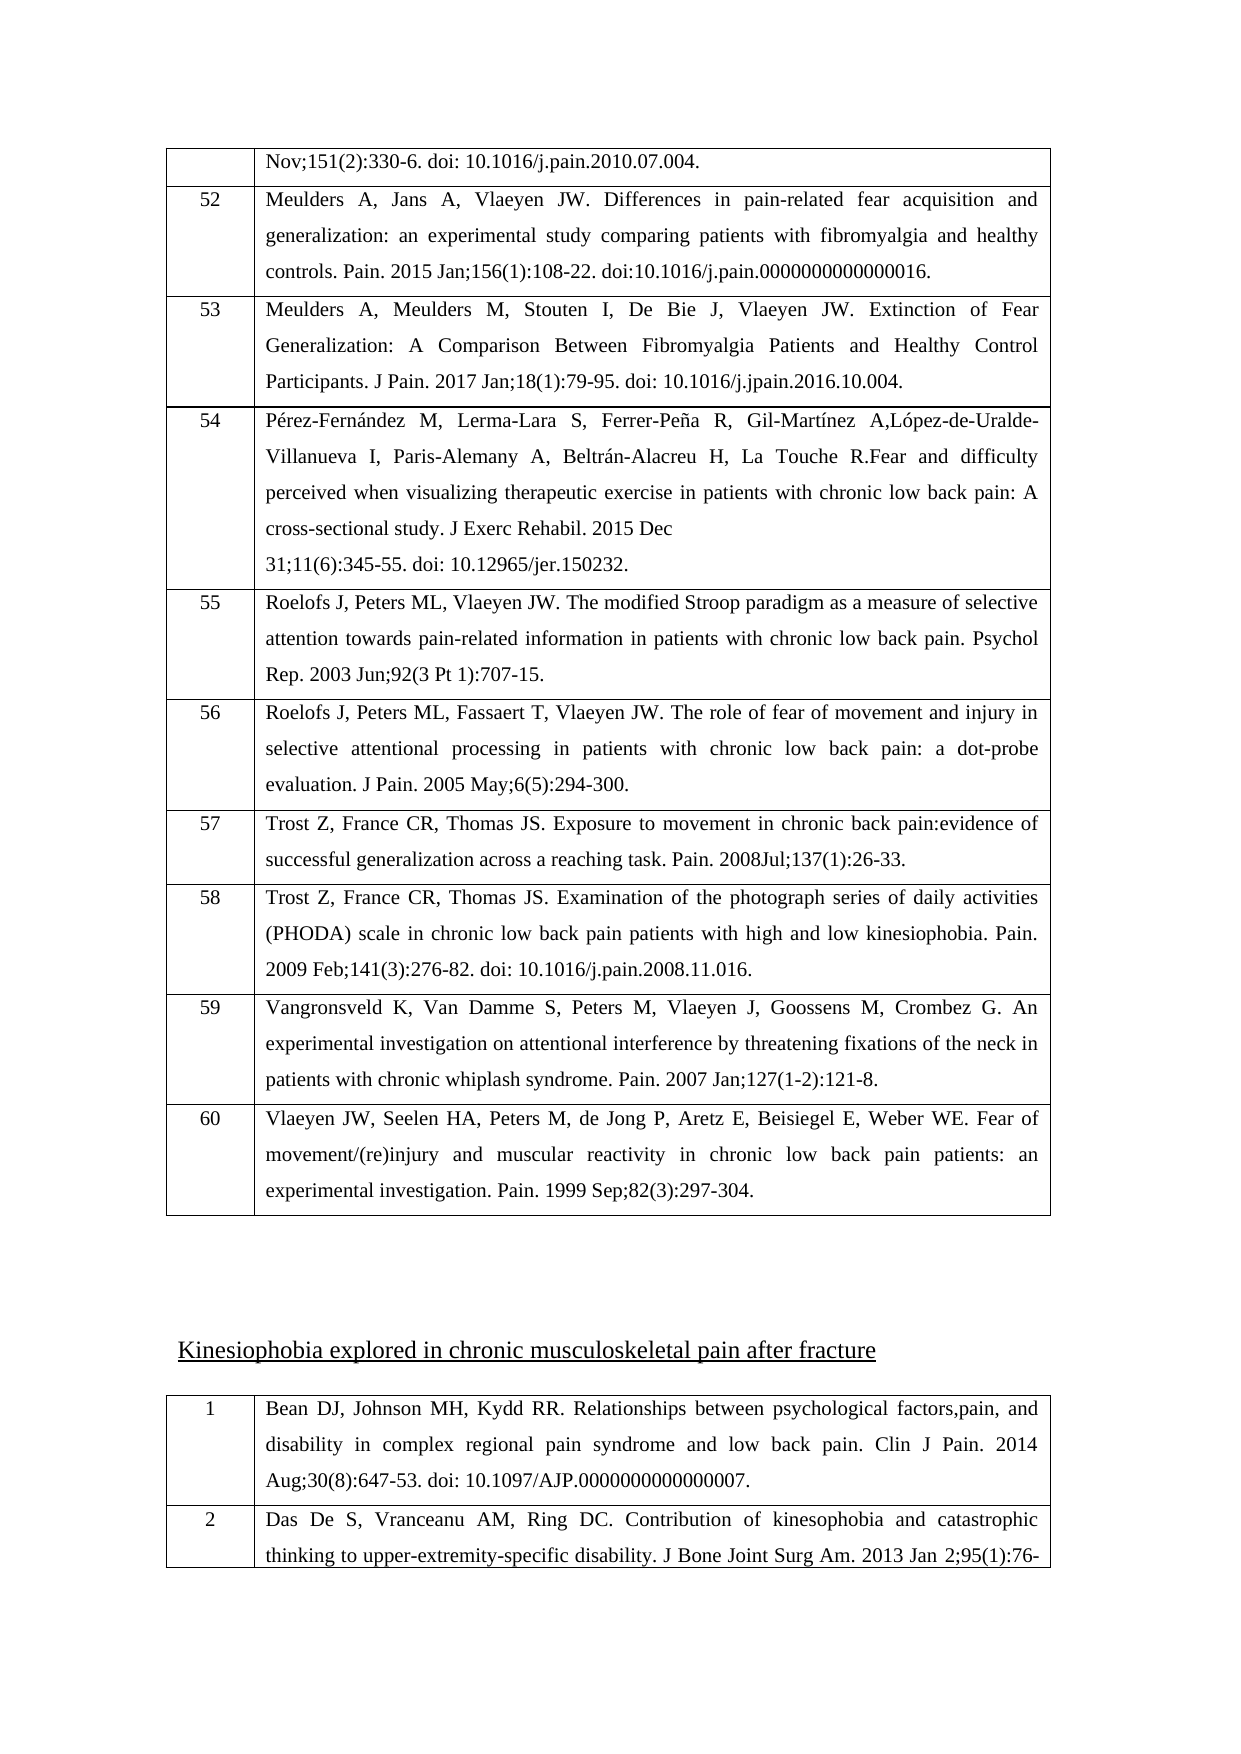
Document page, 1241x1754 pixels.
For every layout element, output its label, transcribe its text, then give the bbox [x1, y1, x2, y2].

table_cell 51 [167, 149, 254, 186]
table_cell 52 [167, 187, 254, 296]
table_cell 2 [167, 1506, 254, 1567]
table_cell Roelofs J, Peters ML, Fassaert T, Vlaeyen JW. The role of fear of movement and injury in selective attentional processing in patients with chronic low back pain: a dot-probe evaluation. J Pain. 2005 May;6(5):294-300. [255, 700, 1050, 809]
table_cell 60 [167, 1105, 254, 1215]
table_cell 57 [167, 811, 254, 884]
table_cell Trost Z, France CR, Thomas JS. Examination of the photograph series of daily activities (PHODA) scale in chronic low back pain patients with high and low kinesiophobia. Pain. 2009 Feb;141(3):276-82. doi: 10.1016/j.pain.2008.11.016. [255, 885, 1050, 994]
table_cell 56 [167, 700, 254, 809]
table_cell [255, 149, 1050, 186]
table_cell 54 [167, 408, 254, 589]
table_cell Roelofs J, Peters ML, Vlaeyen JW. The modified Stroop paradigm as a measure of selective attention towards pain-related information in patients with chronic low back pain. Psychol Rep. 2003 Jun;92(3 Pt 1):707-15. [255, 590, 1050, 699]
table_cell Meulders A, Meulders M, Stouten I, De Bie J, Vlaeyen JW. Extinction of Fear Generalization: A Comparison Between Fibromyalgia Patients and Healthy Control Participants. J Pain. 2017 Jan;18(1):79-95. doi: 10.1016/j.jpain.2016.10.004. [255, 297, 1050, 406]
table_cell 59 [167, 995, 254, 1104]
table_cell Pérez-Fernández M, Lerma-Lara S, Ferrer-Peña R, Gil-Martínez A,López-de-Uralde-Villanueva I, Paris-Alemany A, Beltrán-Alacreu H, La Touche R.Fear and difficulty perceived when visualizing therapeutic exercise in patients with chronic low back pain: A cross-sectional study. J Exerc Rehabil. 2015 Dec 31;11(6):345-55. doi: 10.12965/jer.150232. [255, 408, 1050, 589]
table_cell 58 [167, 885, 254, 994]
table_cell Trost Z, France CR, Thomas JS. Exposure to movement in chronic back pain:evidence of successful generalization across a reaching task. Pain. 2008Jul;137(1):26-33. [255, 811, 1050, 884]
table_header Bean DJ, Johnson MH, Kydd RR. Relationships between psychological factors,pain, and disability in complex regional pain syndrome and low back pain. Clin J Pain. 2014 Aug;30(8):647-53. doi: 10.1097/AJP.0000000000000007. [255, 1396, 1050, 1505]
table_cell Meulders A, Jans A, Vlaeyen JW. Differences in pain-related fear acquisition and generalization: an experimental study comparing patients with fibromyalgia and healthy controls. Pain. 2015 Jan;156(1):108-22. doi:10.1016/j.pain.0000000000000016. [255, 187, 1050, 296]
table_cell Vlaeyen JW, Seelen HA, Peters M, de Jong P, Aretz E, Beisiegel E, Weber WE. Fear of movement/(re)injury and muscular reactivity in chronic low back pain patients: an experimental investigation. Pain. 1999 Sep;82(3):297-304. [255, 1105, 1050, 1215]
table_cell 55 [167, 590, 254, 699]
text Kinesiophobia explored in chronic musculoskeletal pain after fracture [177, 1335, 1063, 1364]
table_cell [255, 1506, 1050, 1567]
table_cell Vangronsveld K, Van Damme S, Peters M, Vlaeyen J, Goossens M, Crombez G. An experimental investigation on attentional interference by threatening fixations of the neck in patients with chronic whiplash syndrome. Pain. 2007 Jan;127(1-2):121-8. [255, 995, 1050, 1104]
table_header 1 [167, 1396, 254, 1505]
table_cell 53 [167, 297, 254, 406]
